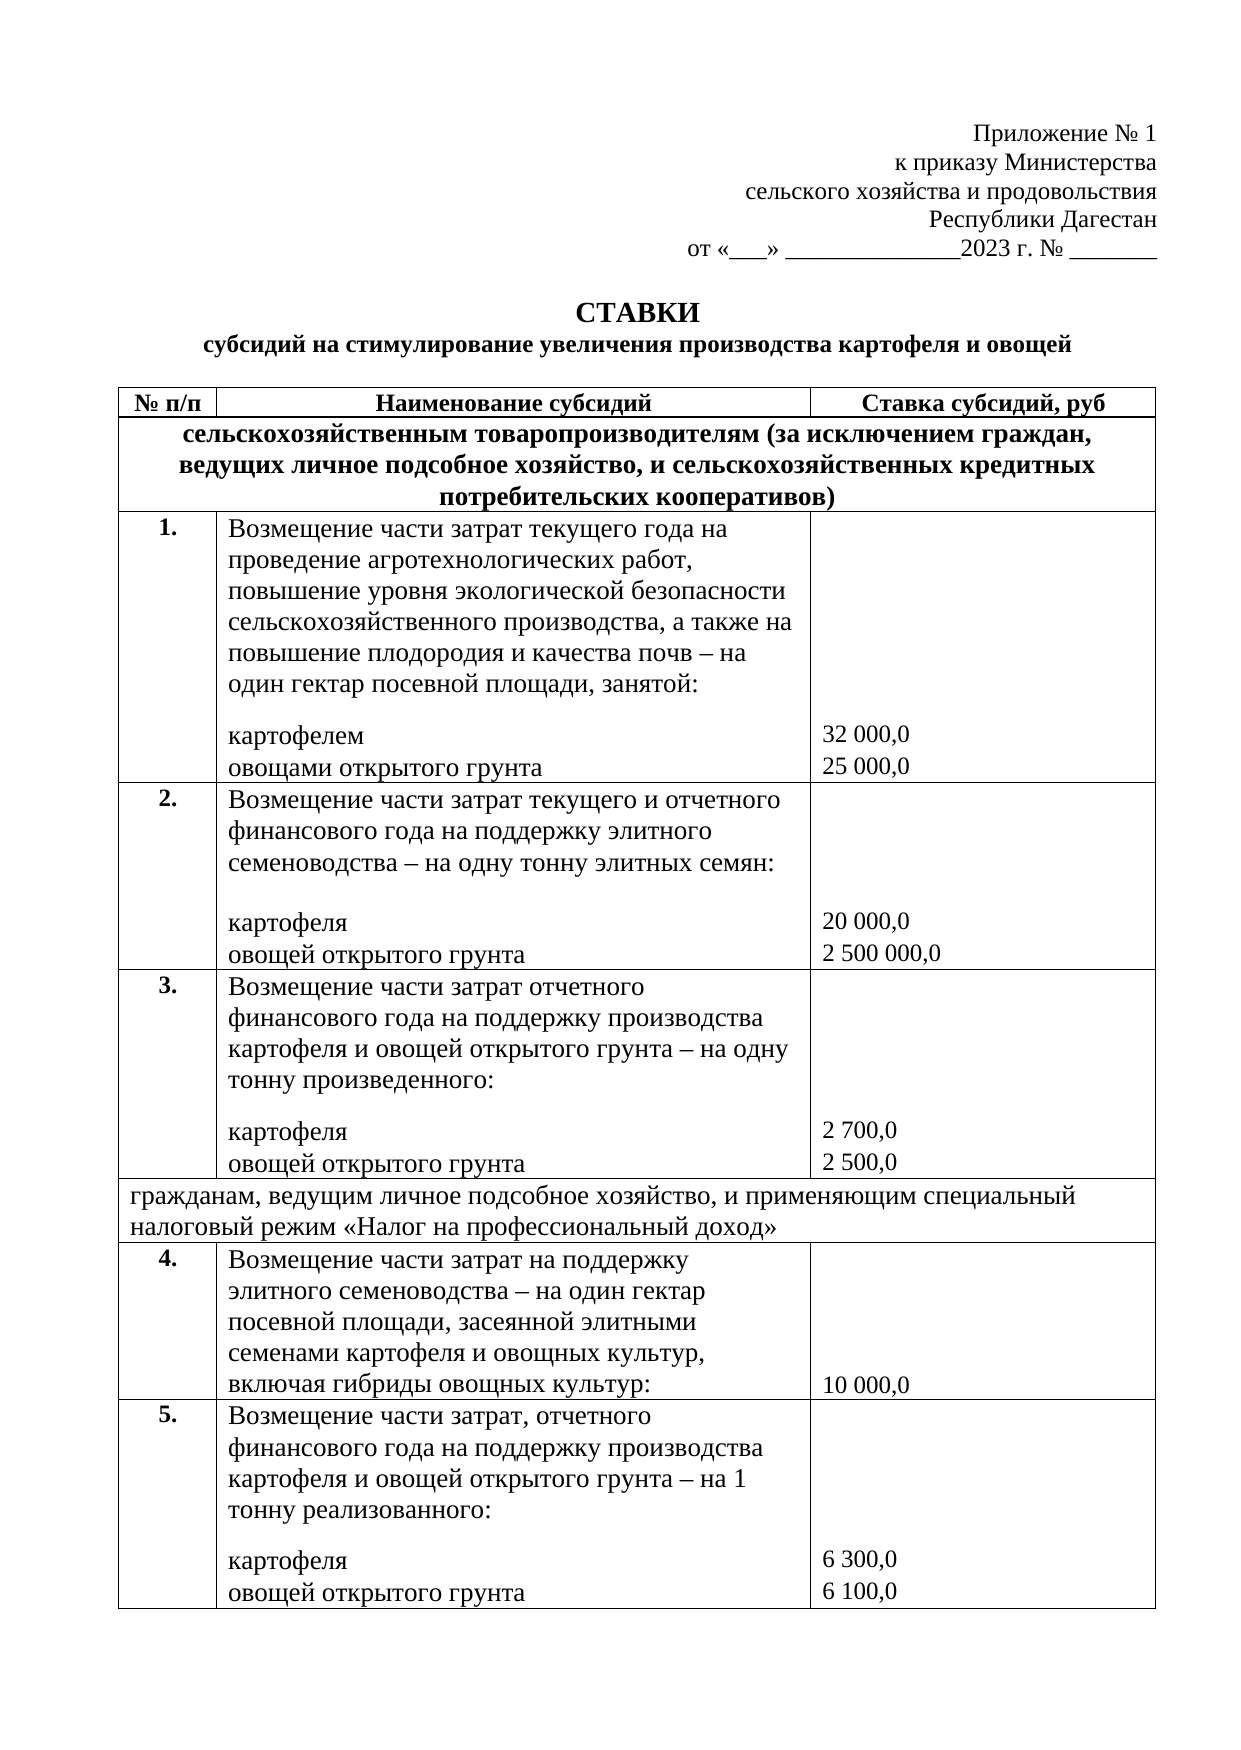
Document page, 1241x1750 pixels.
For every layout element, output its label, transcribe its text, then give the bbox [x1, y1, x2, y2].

table_cell сельскохозяйственным товаропроизводителям (за исключением граждан, ведущих личное подсобное хозяйство, и сельскохозяйственных кредитных потребительских кооперативов) [119, 418, 1155, 511]
table_cell 6 300,0 [811, 1543, 1155, 1575]
text субсидий на стимулирование увеличения производства картофеля и овощей [118, 329, 1157, 358]
table_cell 2. [119, 783, 216, 969]
table_header Наименование субсидий [217, 388, 810, 416]
table_cell 3. [119, 970, 216, 1178]
table_cell картофеля [217, 1114, 810, 1146]
table_cell 4. [119, 1243, 216, 1398]
table_cell Возмещение части затрат отчетного финансового года на поддержку производства картофеля и овощей открытого грунта – на одну тонну произведенного: [217, 970, 810, 1114]
table_cell [811, 1400, 1155, 1543]
text Приложение № 1 [118, 118, 1157, 147]
table_cell овощей открытого грунта [217, 1146, 810, 1178]
table_header № п/п [119, 388, 216, 416]
text сельского хозяйства и продовольствия [118, 176, 1157, 204]
table_cell 6 100,0 [811, 1575, 1155, 1608]
table_cell [811, 512, 1155, 718]
text от «___» ______________2023 г. № _______ [118, 233, 1157, 262]
text СТАВКИ [118, 296, 1157, 329]
table_cell 25 000,0 [811, 750, 1155, 782]
table_cell Возмещение части затрат на поддержку элитного семеноводства – на один гектар посевной площади, засеянной элитными семенами картофеля и овощных культур, включая гибриды овощных культур: [217, 1243, 810, 1398]
table_cell картофелем [217, 718, 810, 750]
table_cell гражданам, ведущим личное подсобное хозяйство, и применяющим специальный налоговый режим «Налог на профессиональный доход» [119, 1179, 1155, 1242]
table_cell 5. [119, 1400, 216, 1608]
table_cell Возмещение части затрат текущего года на проведение агротехнологических работ, повышение уровня экологической безопасности сельскохозяйственного производства, а также на повышение плодородия и качества почв – на один гектар посевной площади, занятой: [217, 512, 810, 718]
table_cell [811, 783, 1155, 905]
table_cell [811, 970, 1155, 1114]
table_cell 2 700,0 [811, 1114, 1155, 1146]
table_cell овощей открытого грунта [217, 937, 810, 969]
table_cell 2 500,0 [811, 1146, 1155, 1178]
table_cell 2 500 000,0 [811, 937, 1155, 969]
text Республики Дагестан [118, 204, 1157, 233]
table_header Ставка субсидий, руб [811, 388, 1155, 416]
table_cell картофеля [217, 1543, 810, 1575]
table_cell 32 000,0 [811, 718, 1155, 750]
table_cell Возмещение части затрат, отчетного финансового года на поддержку производства картофеля и овощей открытого грунта – на 1 тонну реализованного: [217, 1400, 810, 1543]
table_cell овощами открытого грунта [217, 750, 810, 782]
text к приказу Министерства [118, 147, 1157, 176]
table_cell 20 000,0 [811, 905, 1155, 937]
table_cell Возмещение части затрат текущего и отчетного финансового года на поддержку элитного семеноводства – на одну тонну элитных семян: [217, 783, 810, 905]
table_cell 1. [119, 512, 216, 782]
table_cell овощей открытого грунта [217, 1575, 810, 1608]
table_cell 10 000,0 [811, 1243, 1155, 1398]
table_cell картофеля [217, 905, 810, 937]
